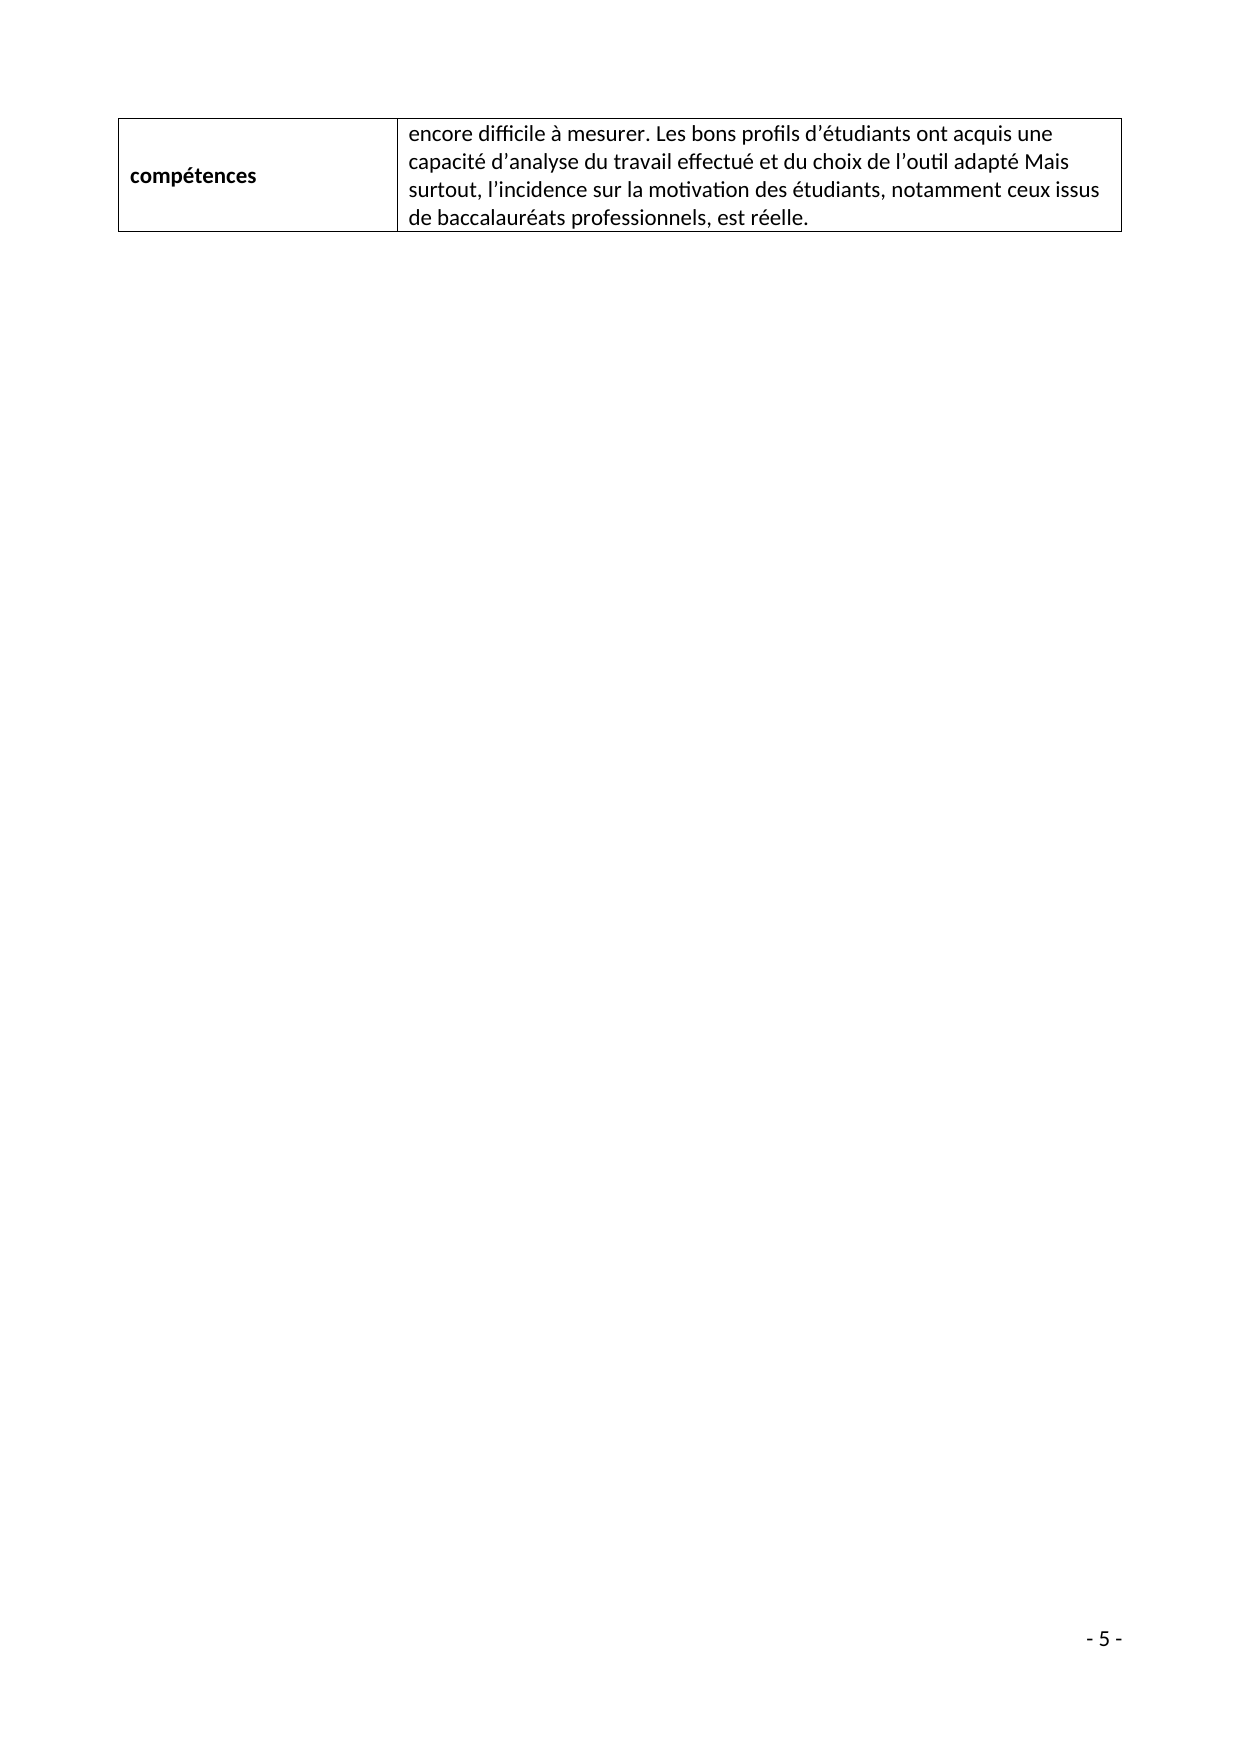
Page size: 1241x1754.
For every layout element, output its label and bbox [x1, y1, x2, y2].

table_cell [398, 119, 1121, 231]
table_cell [119, 119, 397, 231]
